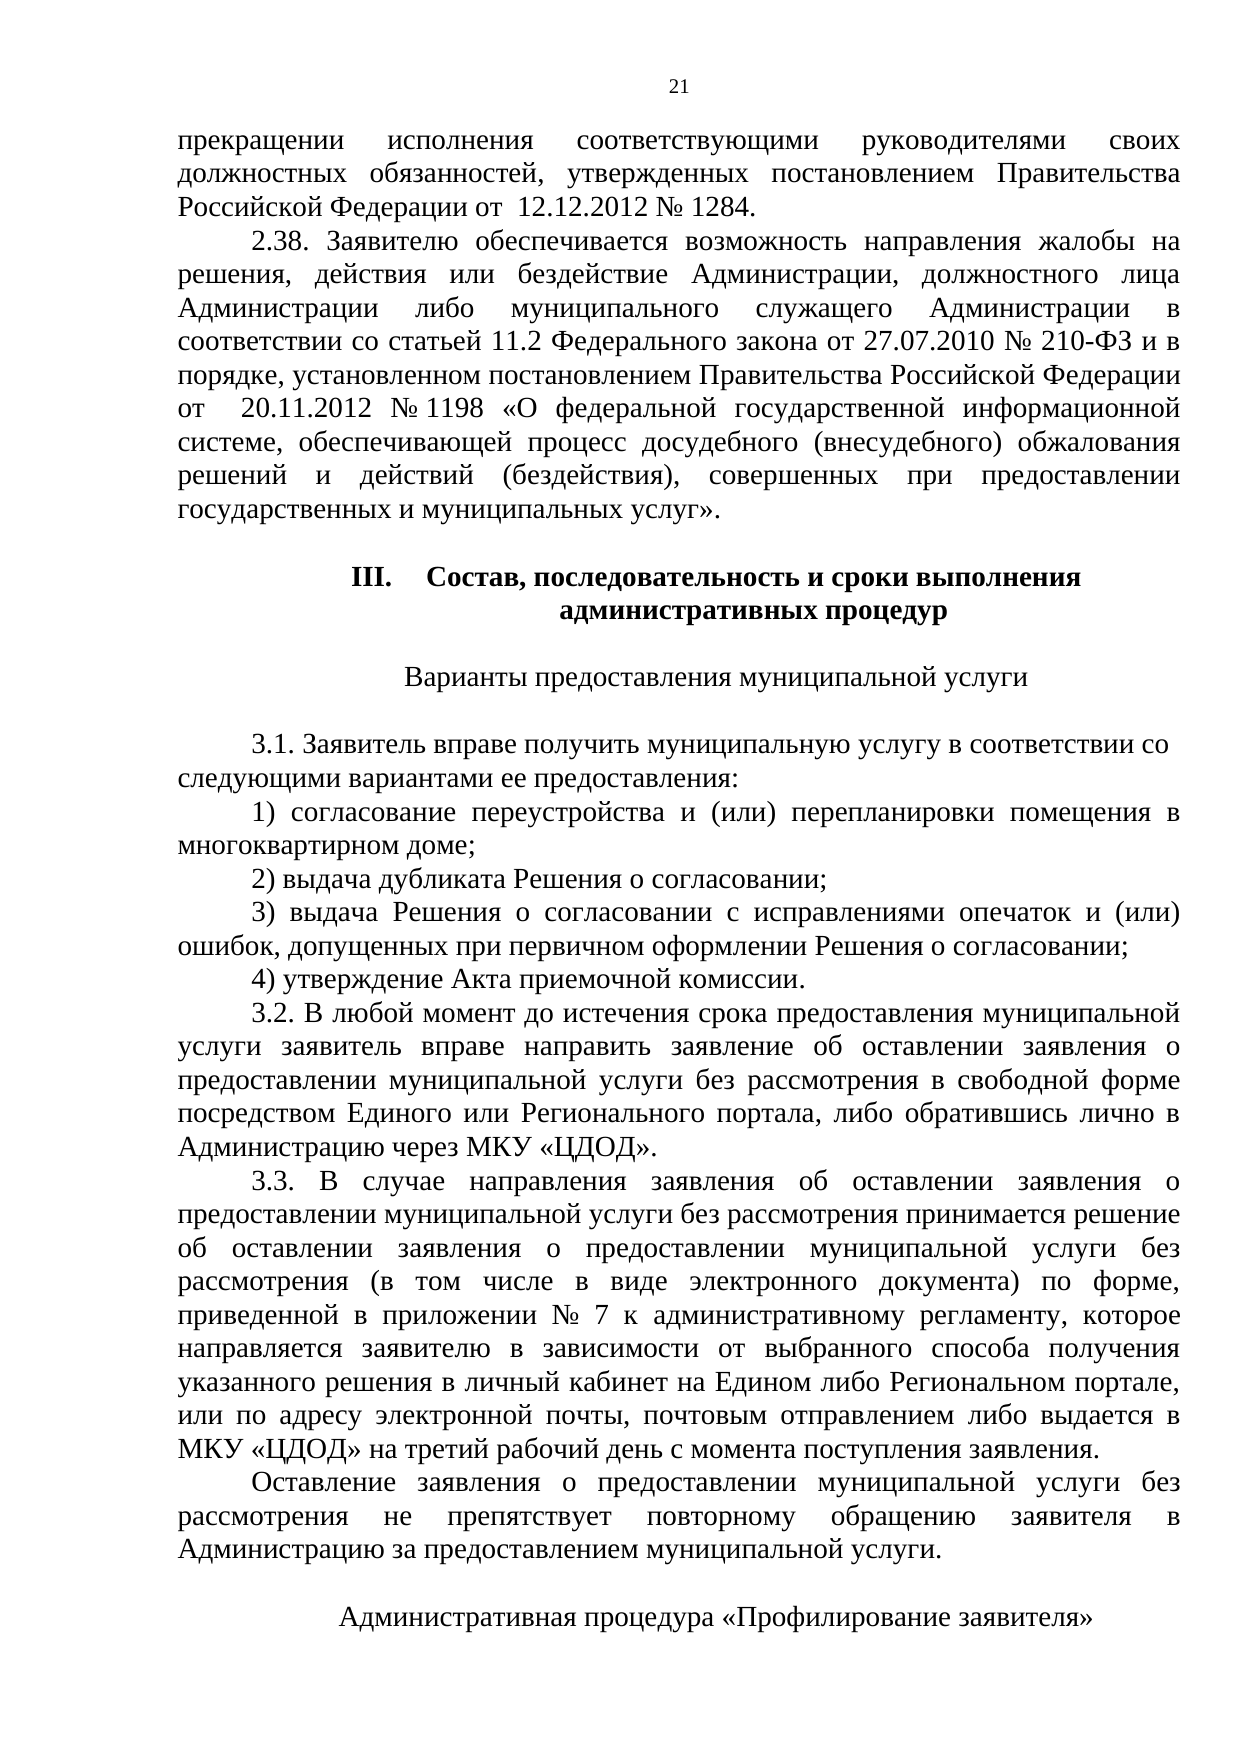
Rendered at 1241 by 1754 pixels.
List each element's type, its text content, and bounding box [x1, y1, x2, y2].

text 1) согласование переустройства и (или) перепланировки помещения в многоквартирном доме; [177, 794, 1181, 861]
text 2.38. Заявителю обеспечивается возможность направления жалобы на решения, действия или бездействие Администрации, должностного лица Администрации либо муниципального служащего Администрации в соответствии со статьей 11.2 Федерального закона от 27.07.2010 № 210-ФЗ и в порядке, установленном постановлением Правительства Российской Федерации от 20.11.2012 № 1198 «О федеральной государственной информационной системе, обеспечивающей процесс досудебного (внесудебного) обжалования решений и действий (бездействия), совершенных при предоставлении государственных и муниципальных услуг». [177, 223, 1181, 524]
text Варианты предоставления муниципальной услуги [177, 659, 1181, 693]
text 2) выдача дубликата Решения о согласовании; [177, 861, 1181, 894]
text Оставление заявления о предоставлении муниципальной услуги без рассмотрения не препятствует повторному обращению заявителя в Администрацию за предоставлением муниципальной услуги. [177, 1464, 1181, 1565]
text 3) выдача Решения о согласовании с исправлениями опечаток и (или) ошибок, допущенных при первичном оформлении Решения о согласовании; [177, 894, 1181, 961]
text 3.3. В случае направления заявления об оставлении заявления о предоставлении муниципальной услуги без рассмотрения принимается решение об оставлении заявления о предоставлении муниципальной услуги без рассмотрения (в том числе в виде электронного документа) по форме, приведенной в приложении № 7 к административному регламенту, которое направляется заявителю в зависимости от выбранного способа получения указанного решения в личный кабинет на Едином либо Региональном портале, или по адресу электронной почты, почтовым отправлением либо выдается в МКУ «ЦДОД» на третий рабочий день с момента поступления заявления. [177, 1163, 1181, 1464]
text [177, 122, 1181, 223]
list Состав, последовательность и сроки выполнения административных процедур [251, 559, 1181, 626]
text Административная процедура «Профилирование заявителя» [177, 1599, 1181, 1632]
text 4) утверждение Акта приемочной комиссии. [177, 961, 1181, 995]
text 3.2. В любой момент до истечения срока предоставления муниципальной услуги заявитель вправе направить заявление об оставлении заявления о предоставлении муниципальной услуги без рассмотрения в свободной форме посредством Единого или Регионального портала, либо обратившись лично в Администрацию через МКУ «ЦДОД». [177, 995, 1181, 1163]
text 3.1. Заявитель вправе получить муниципальную услугу в соответствии со следующими вариантами ее предоставления: [177, 727, 1181, 794]
